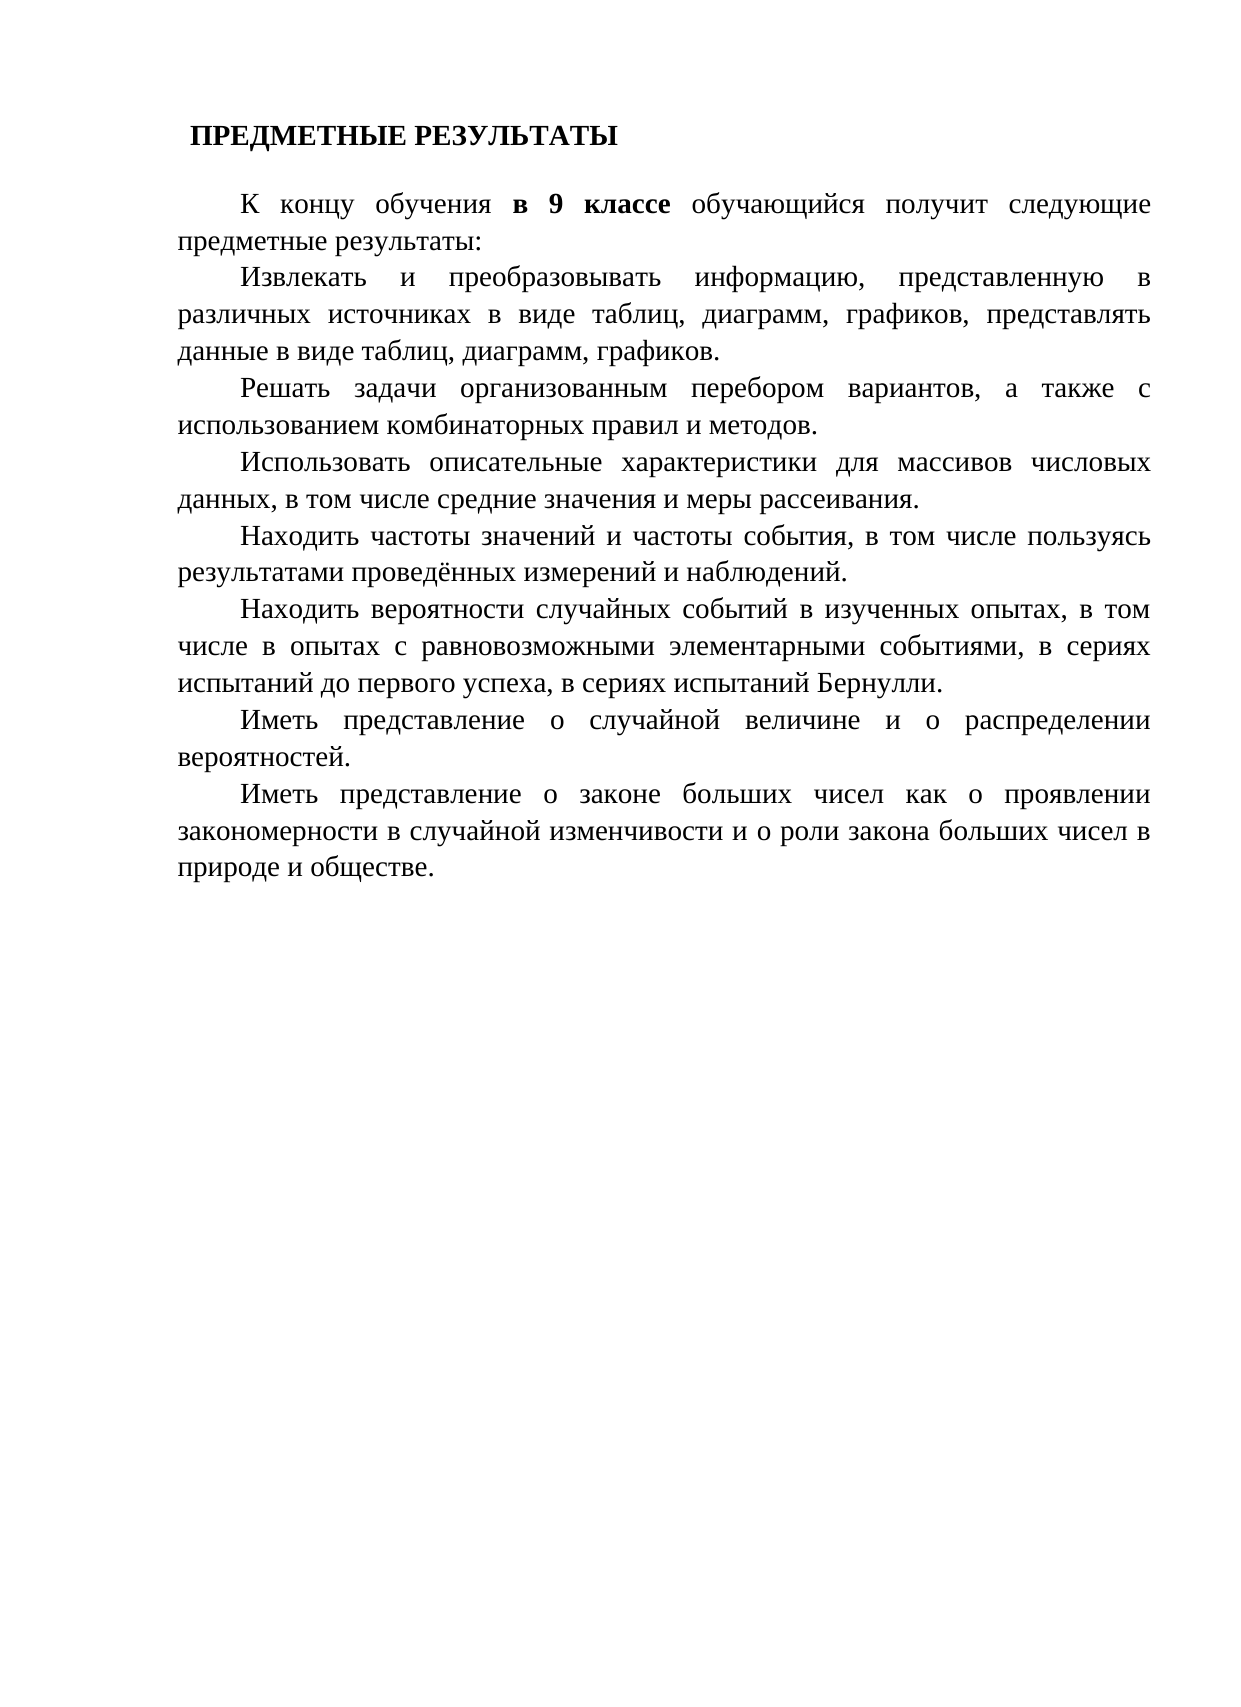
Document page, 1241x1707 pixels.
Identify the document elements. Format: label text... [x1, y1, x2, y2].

text Извлекать и преобразовывать информацию, представленную в различных источниках в виде таблиц, диаграмм, графиков, представлять данные в виде таблиц, диаграмм, графиков. [177, 259, 1152, 367]
text ПРЕДМЕТНЫЕ РЕЗУЛЬТАТЫ [190, 118, 1152, 152]
text Решать задачи организованным перебором вариантов, а также с использованием комбинаторных правил и методов. [177, 370, 1152, 441]
text Иметь представление о законе больших чисел как о проявлении закономерности в случайной изменчивости и о роли закона больших чисел в природе и обществе. [177, 776, 1152, 883]
text Иметь представление о случайной величине и о распределении вероятностей. [177, 702, 1152, 772]
text Находить частоты значений и частоты события, в том числе пользуясь результатами проведённых измерений и наблюдений. [177, 518, 1152, 588]
text Использовать описательные характеристики для массивов числовых данных, в том числе средние значения и меры рассеивания. [177, 444, 1152, 514]
text К концу обучения в 9 классе обучающийся получит следующие предметные результаты: [177, 186, 1152, 256]
text Находить вероятности случайных событий в изученных опытах, в том числе в опытах с равновозможными элементарными событиями, в сериях испытаний до первого успеха, в сериях испытаний Бернулли. [177, 591, 1152, 699]
